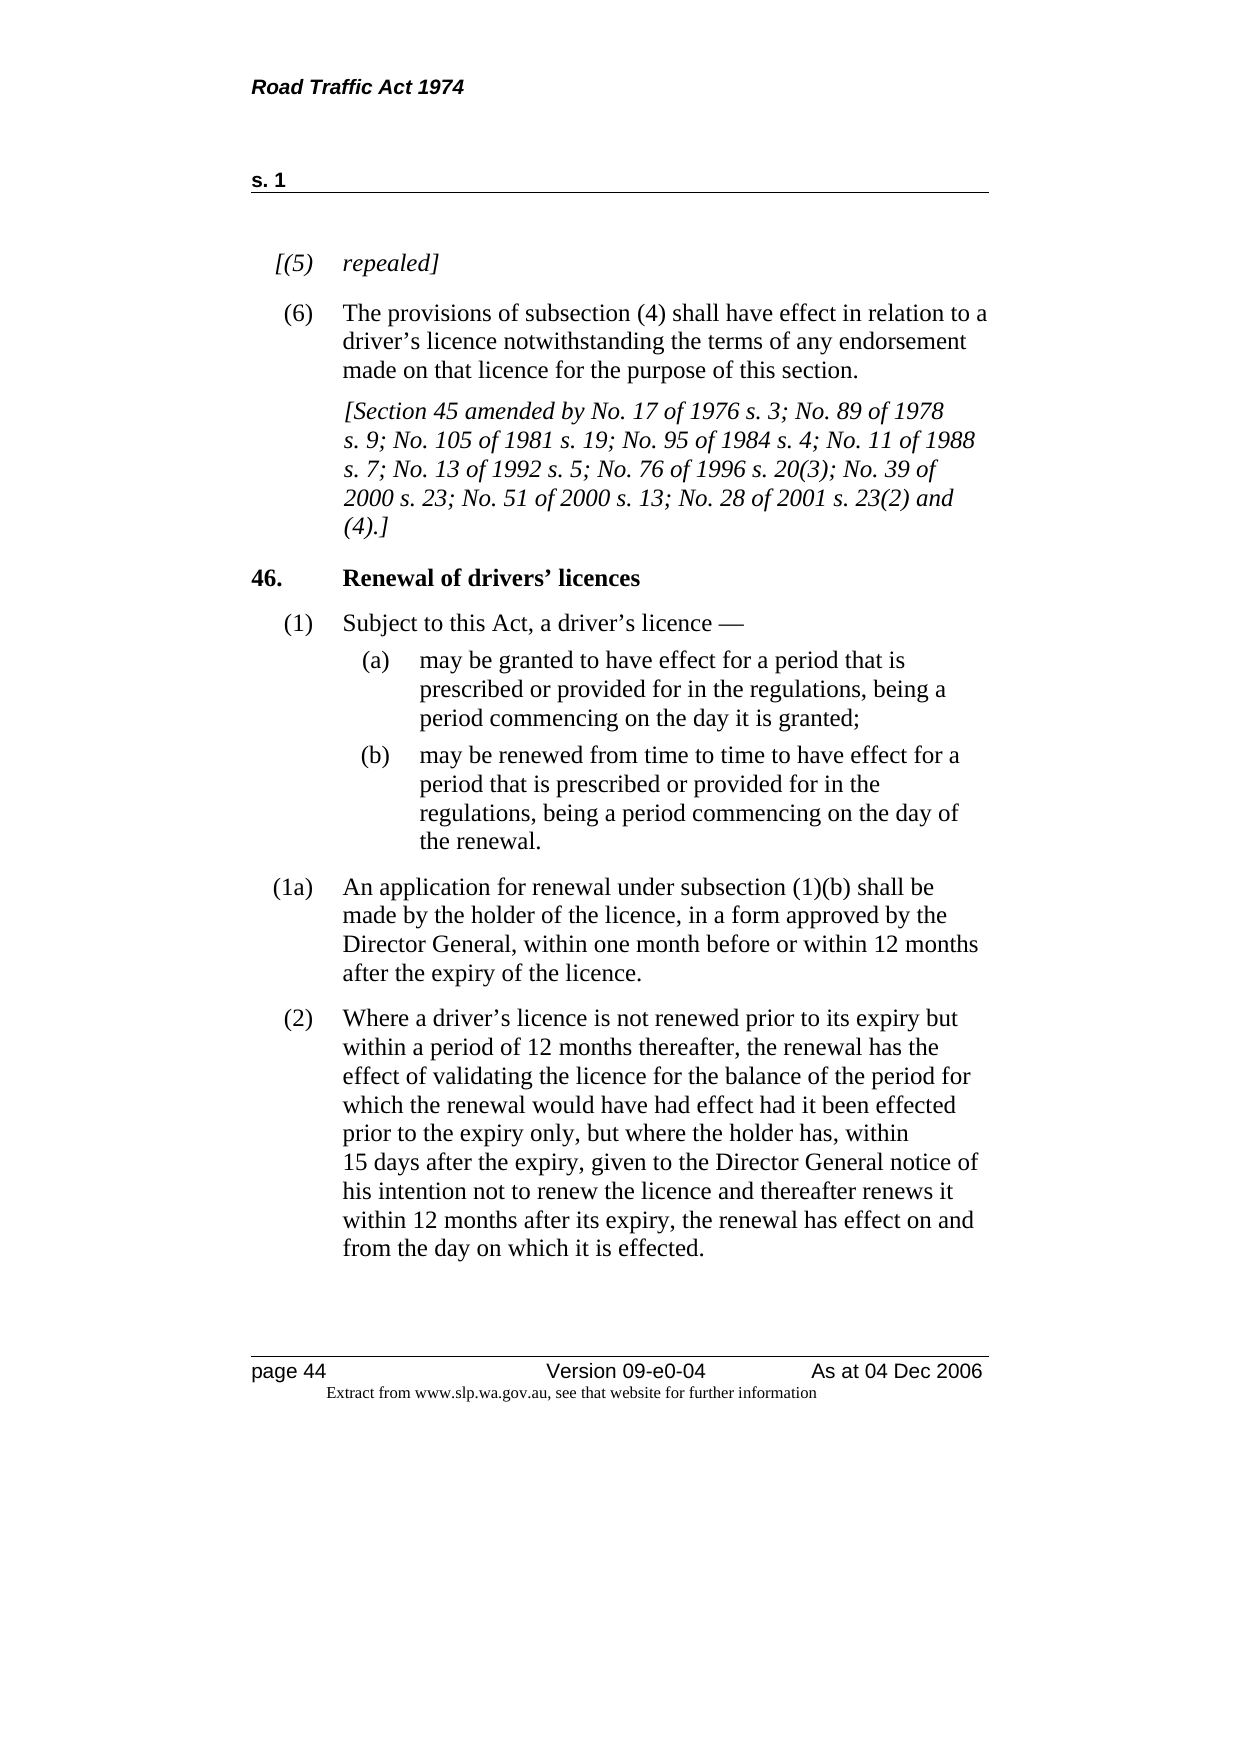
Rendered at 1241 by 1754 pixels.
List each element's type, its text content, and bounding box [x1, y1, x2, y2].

text (a) may be granted to have effect for a period that is prescribed or provided for in the regulations, being a period commencing on the day it is granted; [251, 646, 989, 732]
subtitle 46. Renewal of drivers’ licences [251, 563, 989, 592]
text (2) Where a driver’s licence is not renewed prior to its expiry but within a period of 12 months thereafter, the renewal has the effect of validating the licence for the balance of the period for which the renewal would have had effect had it been effected prior to the expiry only, but where the holder has, within 15 days after the expiry, given to the Director General notice of his intention not to renew the licence and thereafter renews it within 12 months after its expiry, the renewal has effect on and from the day on which it is effected. [251, 1003, 989, 1262]
text (b) may be renewed from time to time to have effect for a period that is prescribed or provided for in the regulations, being a period commencing on the day of the renewal. [251, 740, 989, 855]
text (1a) An application for renewal under subsection (1)(b) shall be made by the holder of the licence, in a form approved by the Director General, within one month before or within 12 months after the expiry of the licence. [251, 872, 989, 987]
text (6) The provisions of subsection (4) shall have effect in relation to a driver’s licence notwithstanding the terms of any endorsement made on that licence for the purpose of this section. [251, 298, 989, 384]
text (1) Subject to this Act, a driver’s licence — [251, 608, 989, 637]
text [(5) repealed] [251, 248, 989, 277]
text [Section 45 amended by No. 17 of 1976 s. 3; No. 89 of 1978 s. 9; No. 105 of 1981 s. 19; No. 95 of 1984 s. 4; No. 11 of 1988 s. 7; No. 13 of 1992 s. 5; No. 76 of 1996 s. 20(3); No. 39 of 2000 s. 23; No. 51 of 2000 s. 13; No. 28 of 2001 s. 23(2) and (4).] [251, 396, 989, 540]
